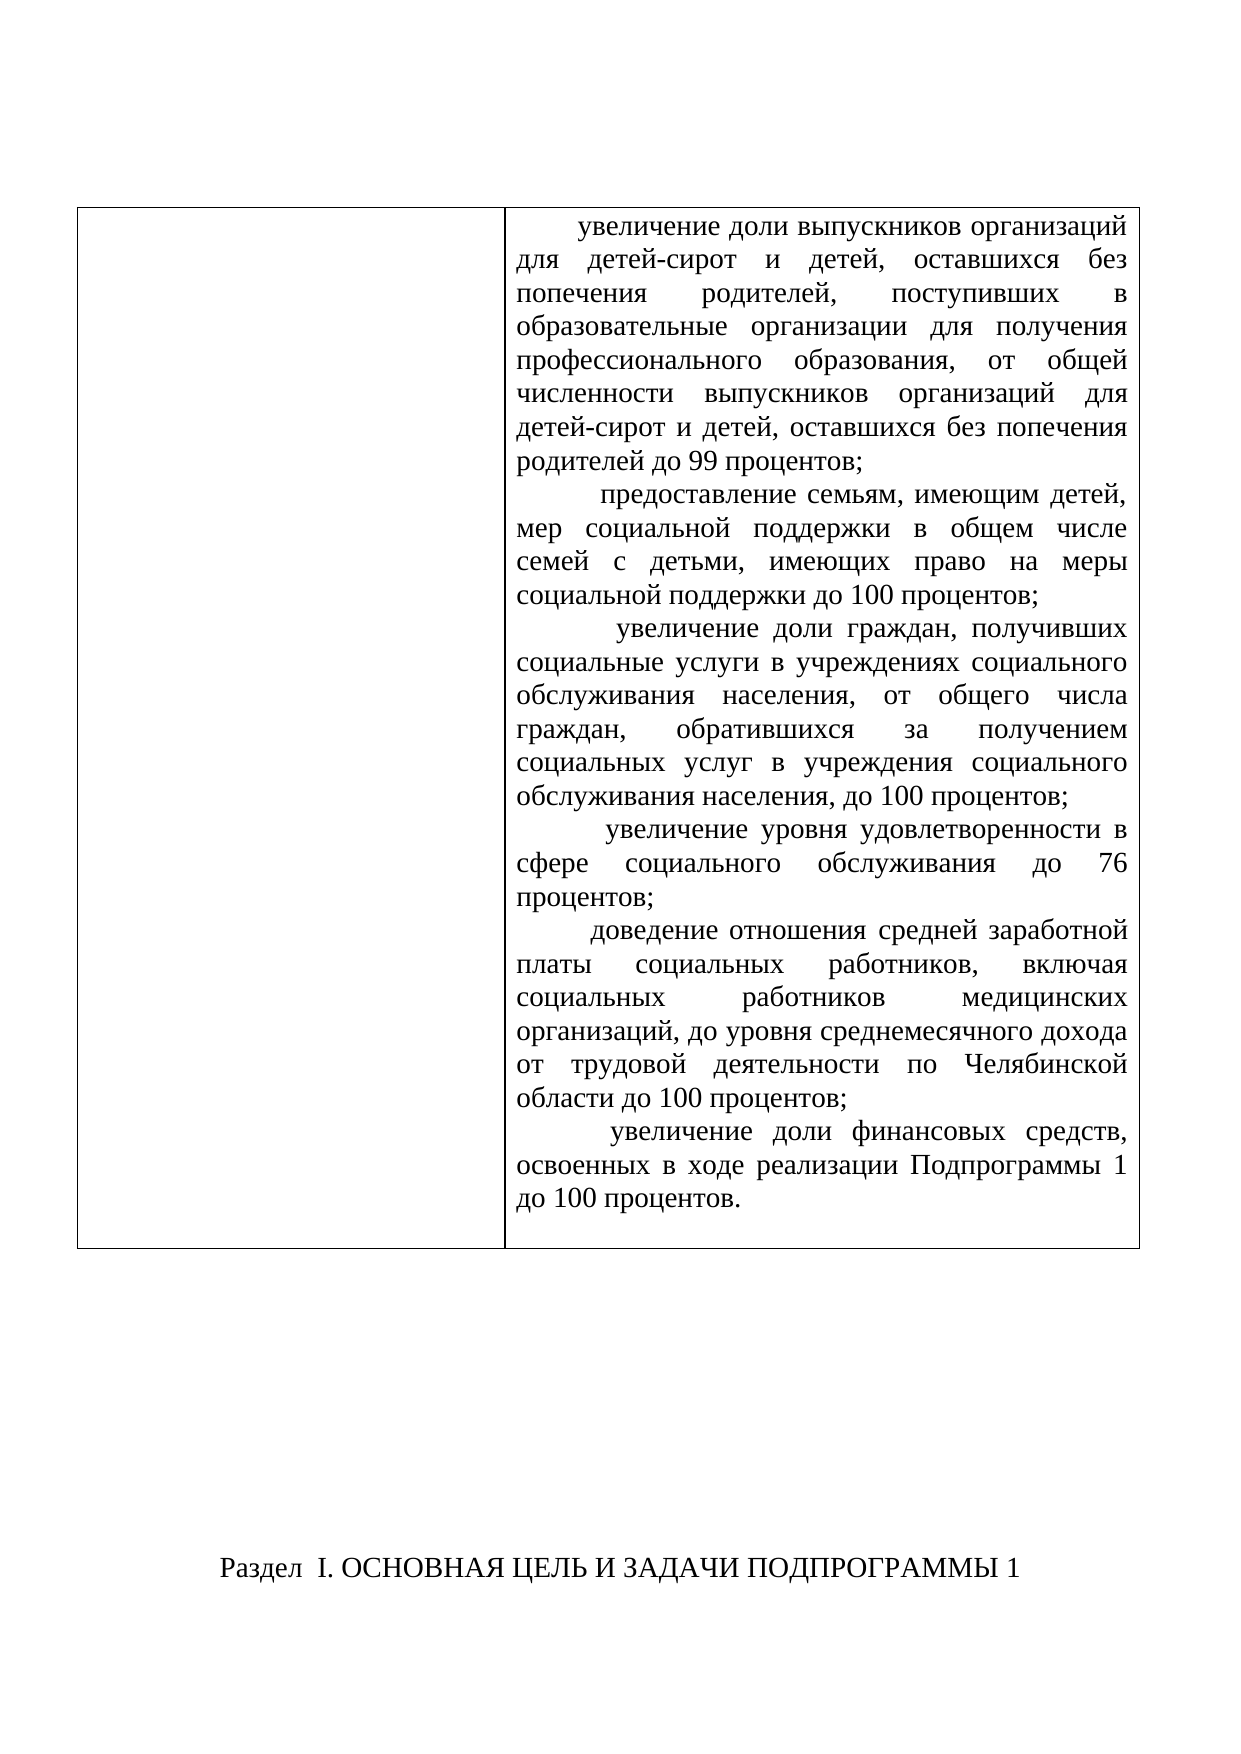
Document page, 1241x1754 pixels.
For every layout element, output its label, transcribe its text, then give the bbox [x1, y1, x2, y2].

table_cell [78, 208, 504, 1248]
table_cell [506, 208, 1139, 1248]
title Раздел I. ОСНОВНАЯ ЦЕЛЬ И ЗАДАЧИ ПОДПРОГРАММЫ 1 [89, 1551, 1152, 1584]
